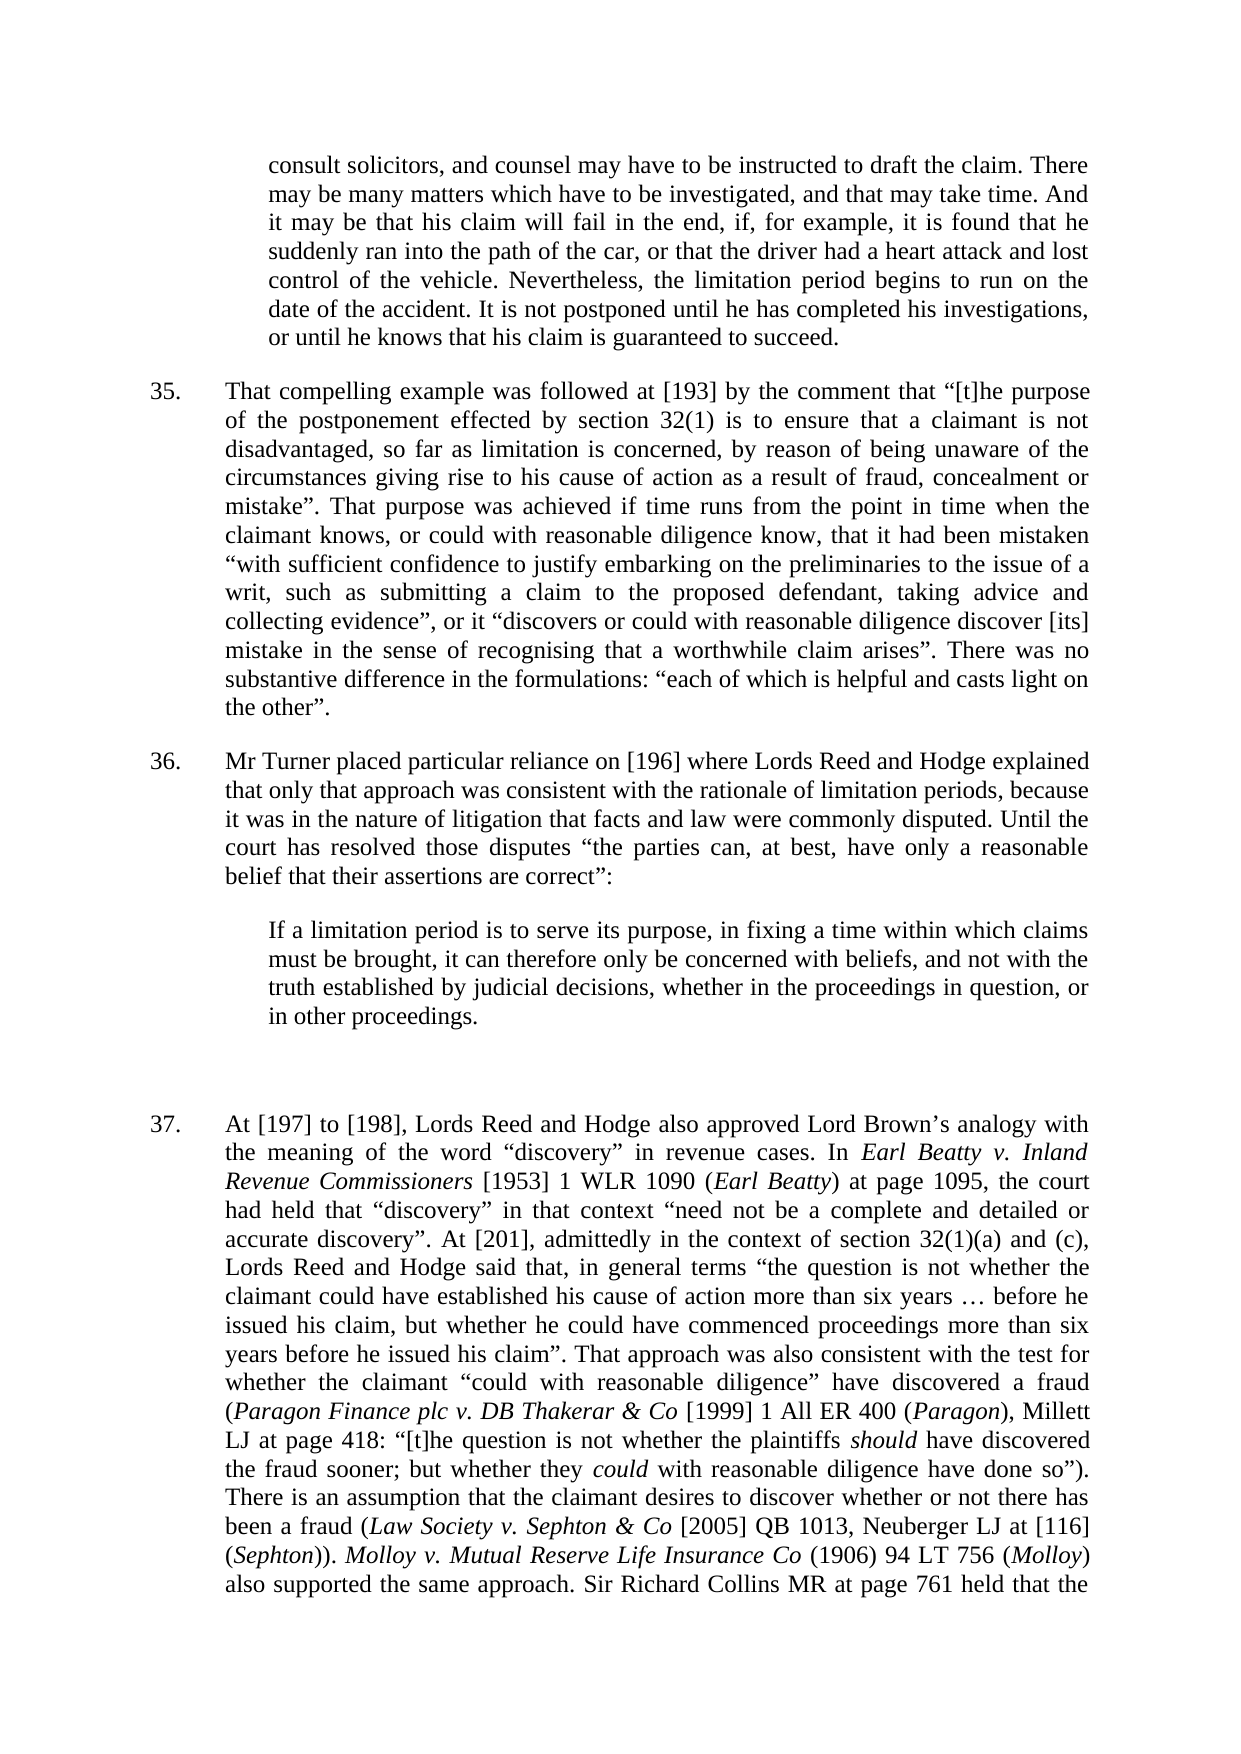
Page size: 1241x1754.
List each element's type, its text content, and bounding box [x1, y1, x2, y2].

list If a limitation period is to serve its purpose, in fixing a time within which claims must be brought, it can therefore only be concerned with beliefs, and not with the truth established by judicial decisions, whether in the proceedings in question, or in other proceedings. [268, 915, 1090, 1030]
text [150, 1109, 1090, 1597]
text Mr Turner placed particular reliance on [196] where Lords Reed and Hodge explained that only that approach was consistent with the rationale of limitation periods, because it was in the nature of litigation that facts and law were commonly disputed. Until the court has resolved those disputes “the parties can, at best, have only a reasonable belief that their assertions are correct”: [150, 746, 1090, 890]
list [165, 150, 1090, 351]
text That compelling example was followed at [193] by the comment that “[t]he purpose of the postponement effected by section 32(1) is to ensure that a claimant is not disadvantaged, so far as limitation is concerned, by reason of being unaware of the circumstances giving rise to his cause of action as a result of fraud, concealment or mistake”. That purpose was achieved if time runs from the point in time when the claimant knows, or could with reasonable diligence know, that it had been mistaken “with sufficient confidence to justify embarking on the preliminaries to the issue of a writ, such as submitting a claim to the proposed defendant, taking advice and collecting evidence”, or it “discovers or could with reasonable diligence discover [its] mistake in the sense of recognising that a worthwhile claim arises”. There was no substantive difference in the formulations: “each of which is helpful and casts light on the other”. [150, 376, 1090, 721]
